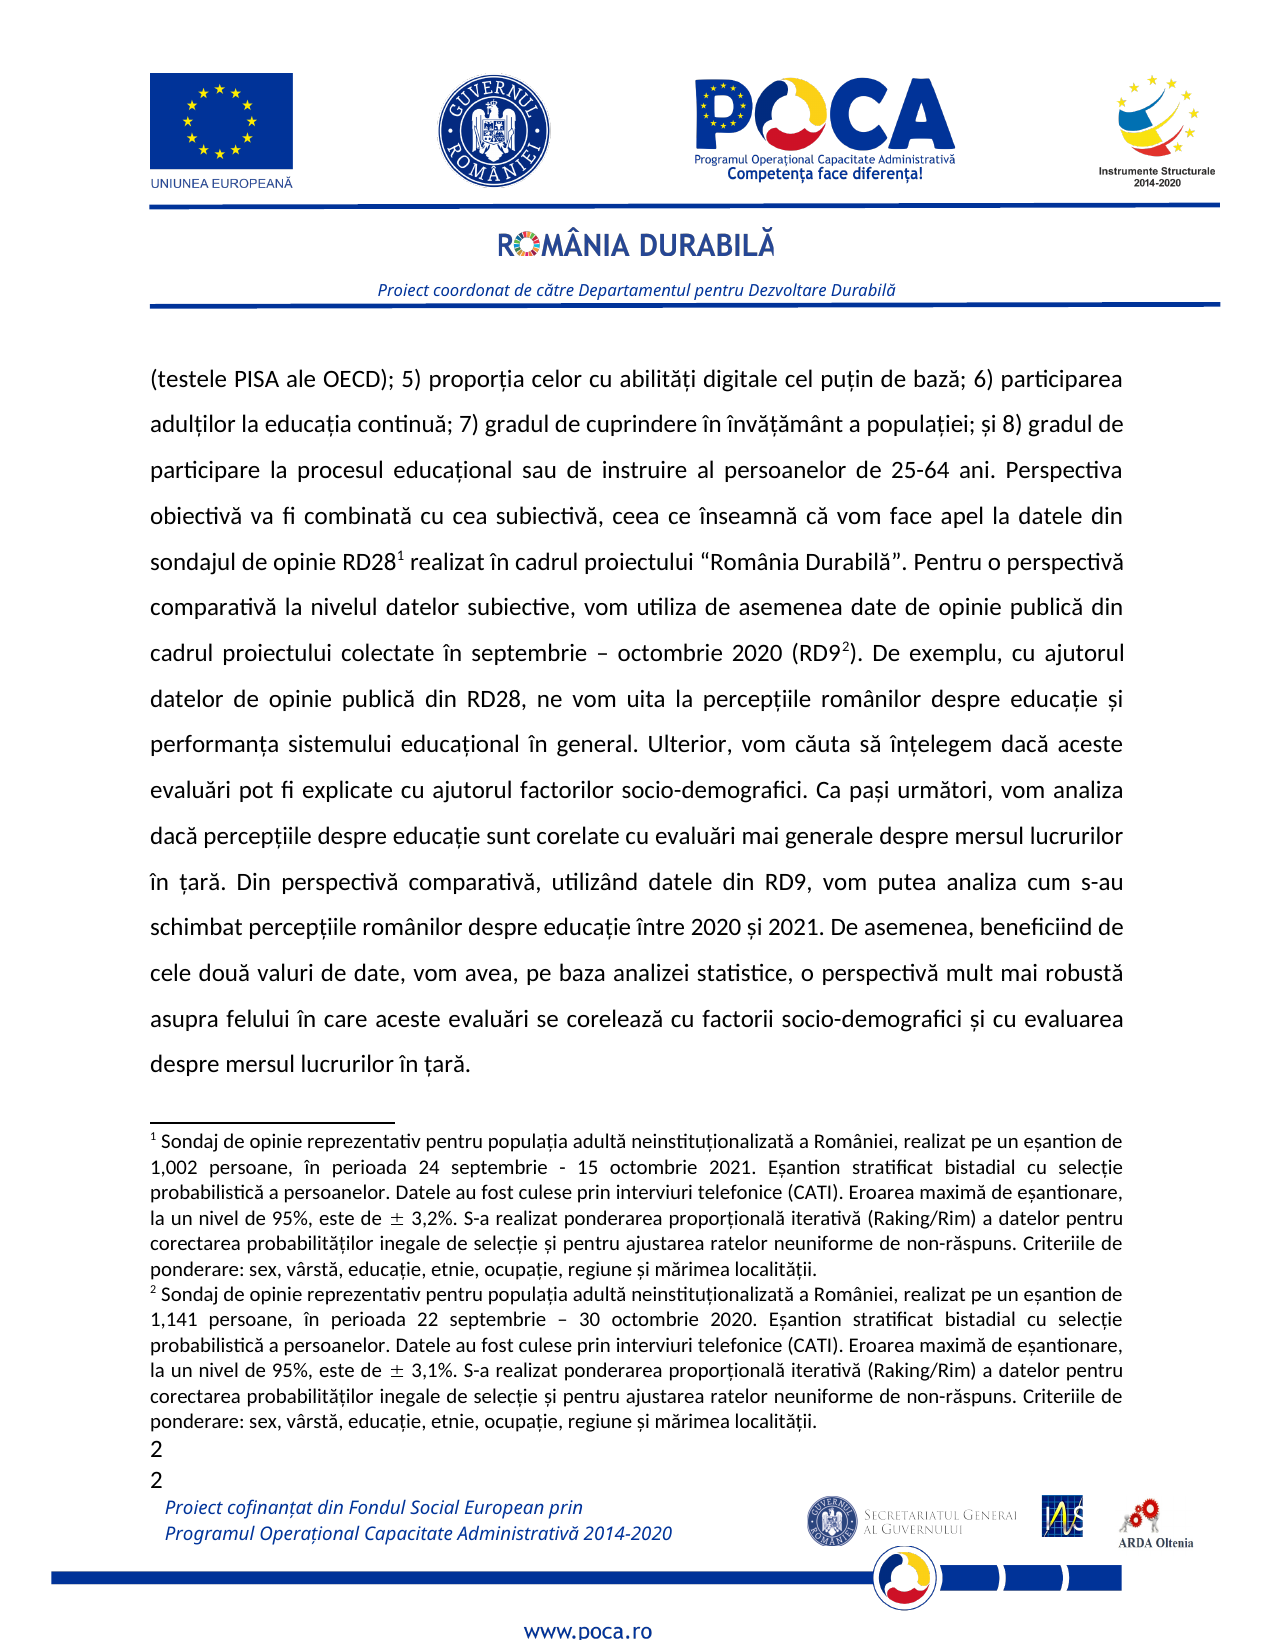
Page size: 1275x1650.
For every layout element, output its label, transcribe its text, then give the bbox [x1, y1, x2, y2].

picture [498, 227, 774, 256]
picture [150, 73, 1215, 188]
picture [49, 1495, 1121, 1640]
picture [1115, 1496, 1194, 1556]
picture [1041, 1495, 1083, 1537]
